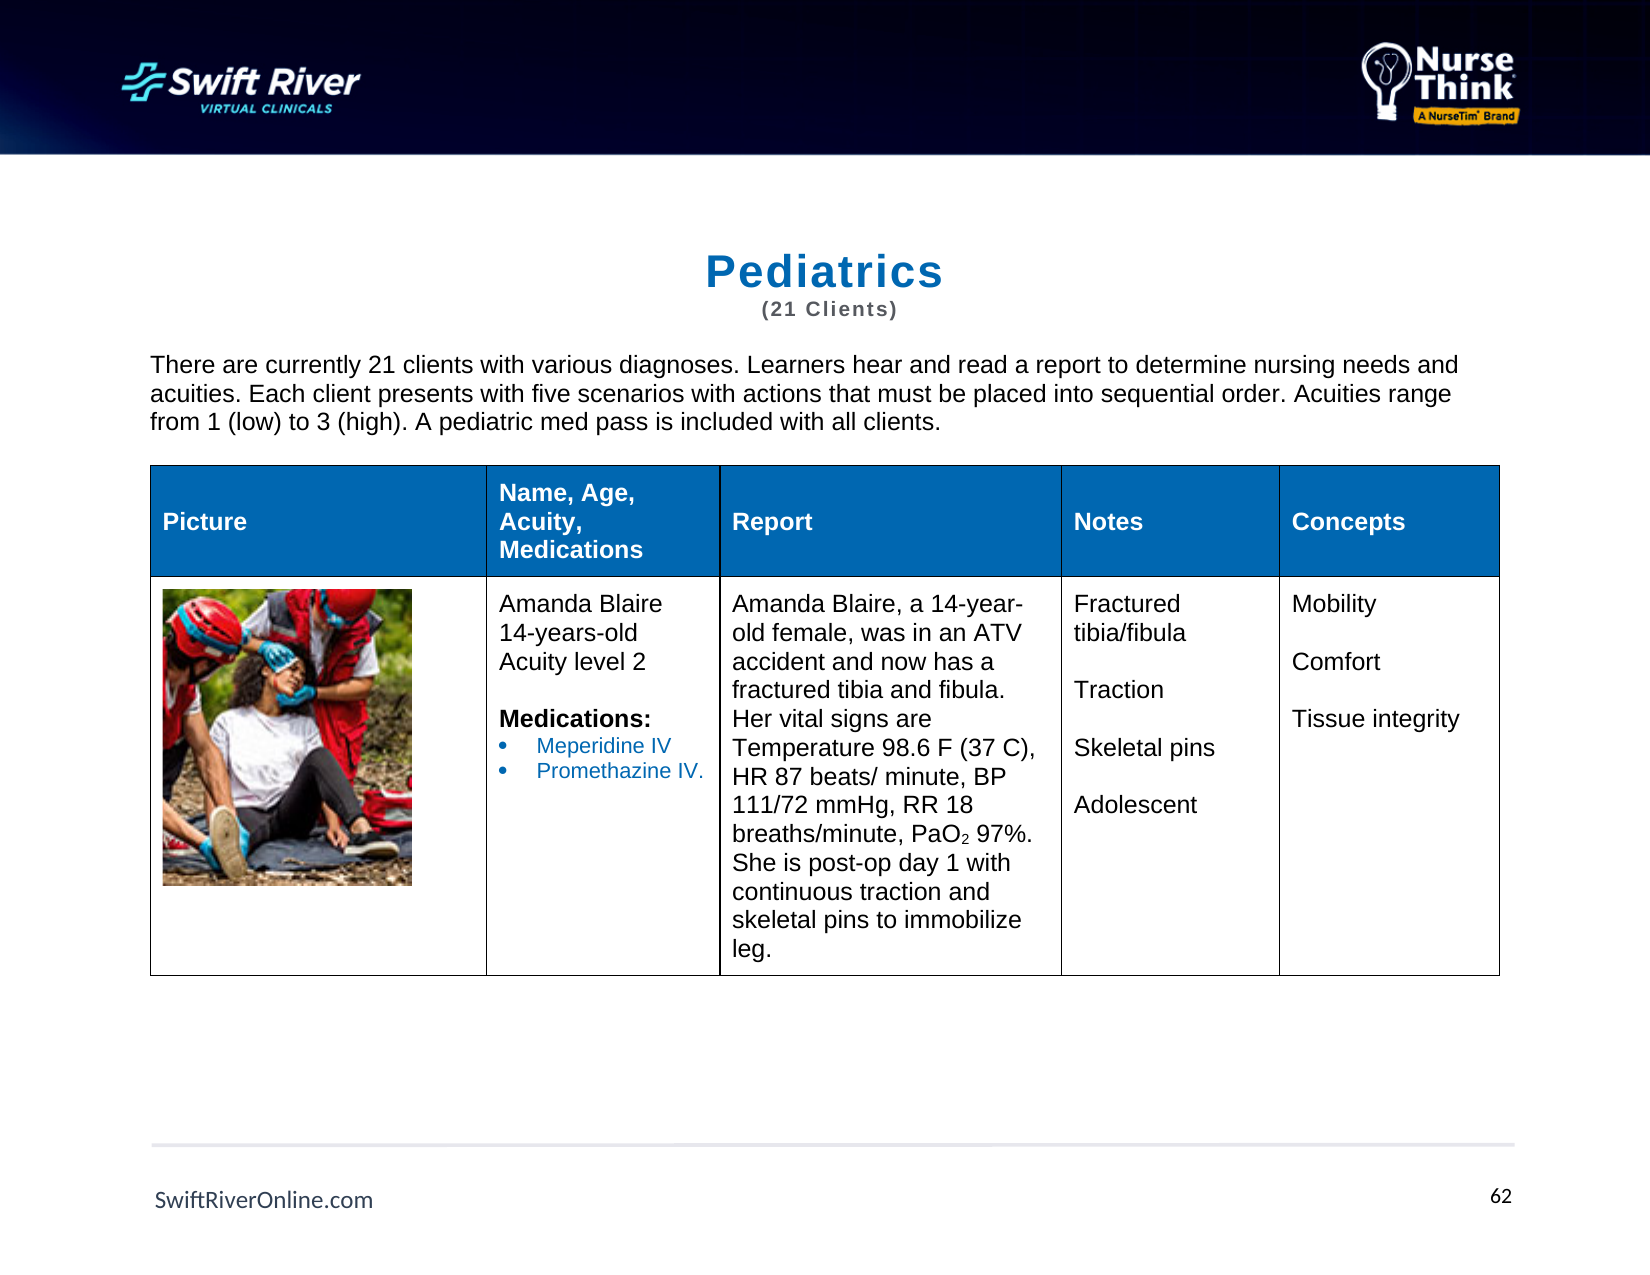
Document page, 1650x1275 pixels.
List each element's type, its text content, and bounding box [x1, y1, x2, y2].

table_cell [151, 577, 486, 975]
table_header Notes [1062, 466, 1279, 576]
picture [162, 589, 412, 886]
table_header Report [721, 466, 1061, 576]
subtitle Pediatrics (21 Clients) [150, 244, 1500, 321]
table_cell Mobility Comfort Tissue integrity [1280, 577, 1499, 975]
picture [0, 0, 1650, 156]
table_cell Fractured tibia/fibula Traction Skeletal pins Adolescent [1062, 577, 1279, 975]
table_header Concepts [1280, 466, 1499, 576]
table_cell Amanda Blaire, a 14-year-old female, was in an ATV accident and now has a fractured tibia and fibula. Her vital signs are Temperature 98.6 F (37 C), HR 87 beats/ minute, BP 111/72 mmHg, RR 18 breaths/minute, PaO2 97%. She is post-op day 1 with continuous traction and skeletal pins to immobilize leg. [721, 577, 1061, 975]
table_cell Amanda Blaire 14-years-old Acuity level 2 Medications: Meperidine IV Promethazine IV. [487, 577, 719, 975]
table_header Picture [151, 466, 486, 576]
text There are currently 21 clients with various diagnoses. Learners hear and read a report to determine nursing needs and acuities. Each client presents with five scenarios with actions that must be placed into sequential order. Acuities range from 1 (low) to 3 (high). A pediatric med pass is included with all clients. [150, 350, 1500, 465]
table_header Name, Age, Acuity, Medications [487, 466, 719, 576]
